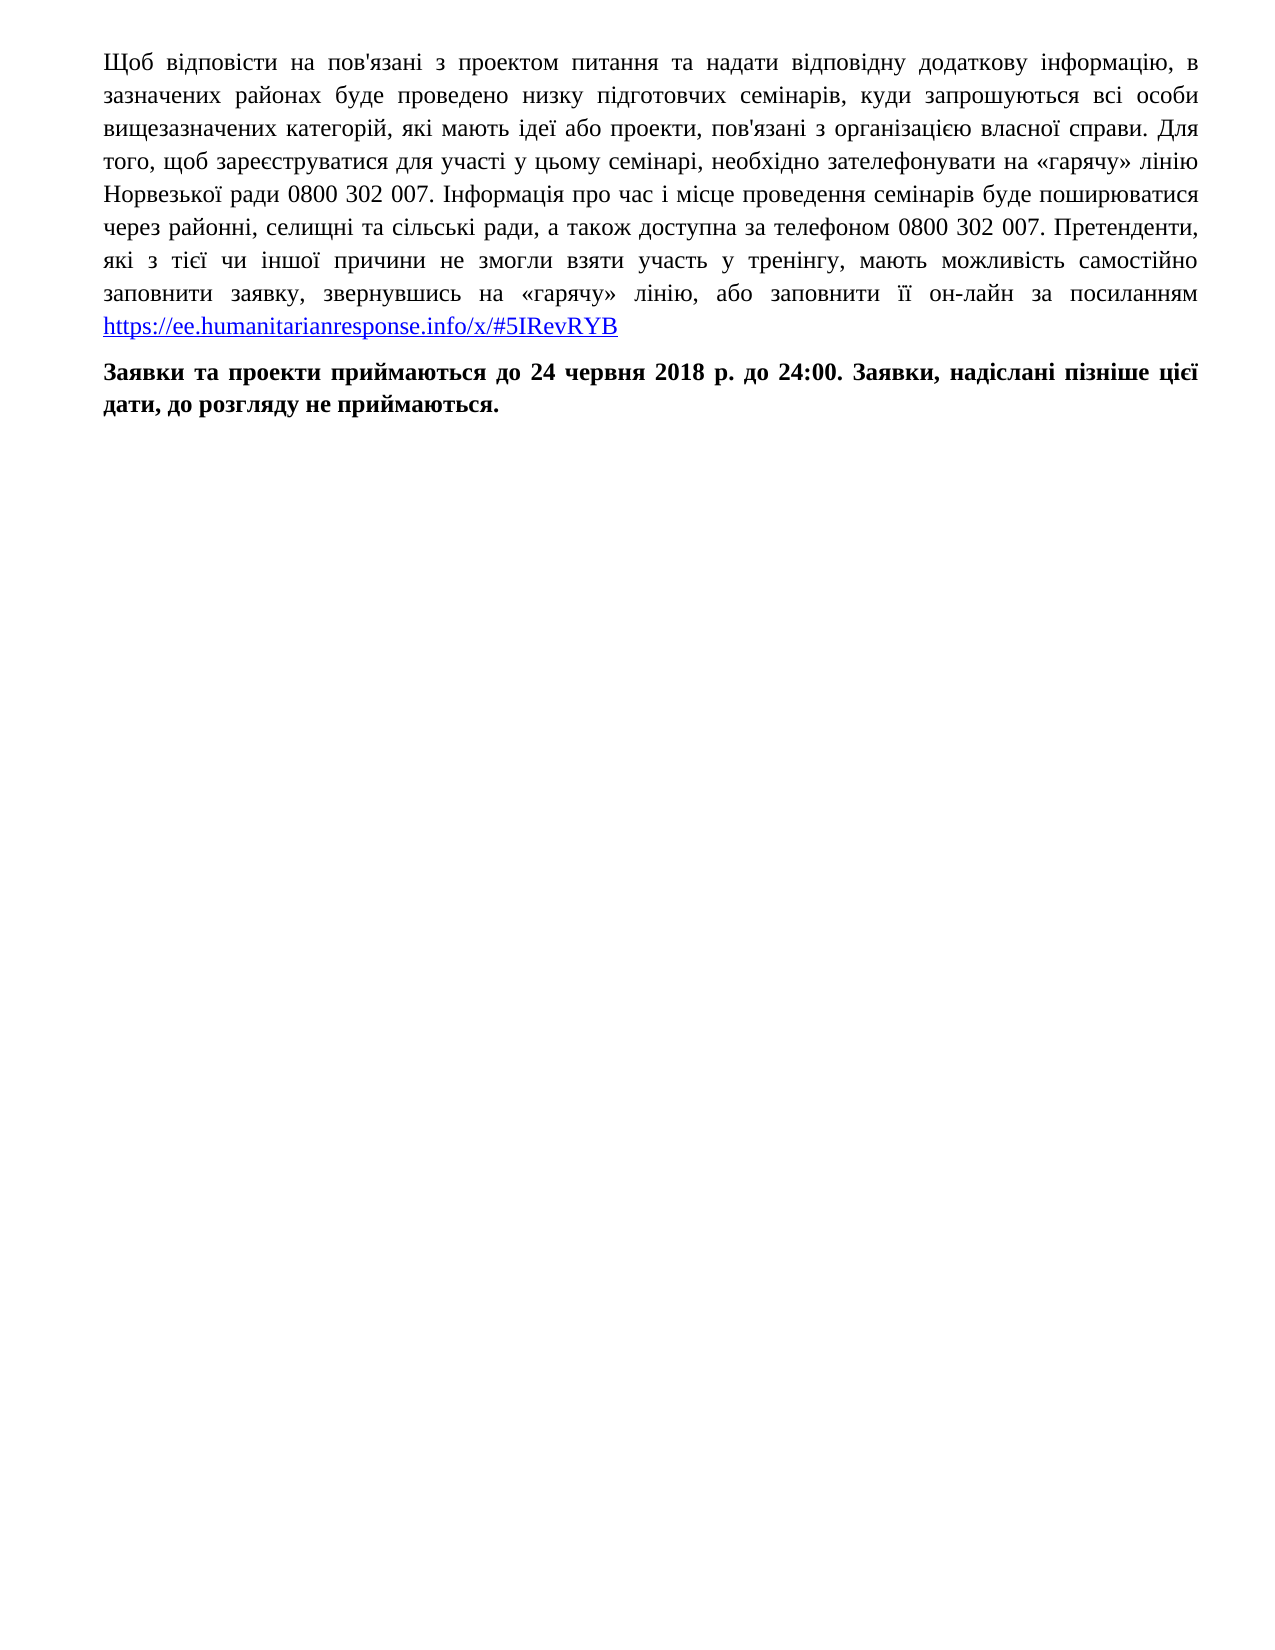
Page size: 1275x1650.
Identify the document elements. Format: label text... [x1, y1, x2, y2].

text Щоб відповісти на пов'язані з проектом питання та надати відповідну додаткову інформацію, в зазначених районах буде проведено низку підготовчих семінарів, куди запрошуються всі особи вищезазначених категорій, які мають ідеї або проекти, пов'язані з організацією власної справи. Для того, щоб зареєструватися для участі у цьому семінарі, необхідно зателефонувати на «гарячу» лінію Норвезької ради 0800 302 007. Інформація про час і місце проведення семінарів буде поширюватися через районні, селищні та сільські ради, а також доступна за телефоном 0800 302 007. Претенденти, які з тієї чи іншої причини не змогли взяти участь у тренінгу, мають можливість самостійно заповнити заявку, звернувшись на «гарячу» лінію, або заповнити її он-лайн за посиланням https://ee.humanitarianresponse.info/x/#5IRevRYB [103, 47, 1200, 340]
list Заявки та проекти приймаються до 24 червня 2018 р. до 24:00. Заявки, надіслані пізніше цієї дати, до розгляду не приймаються. [103, 357, 1200, 418]
